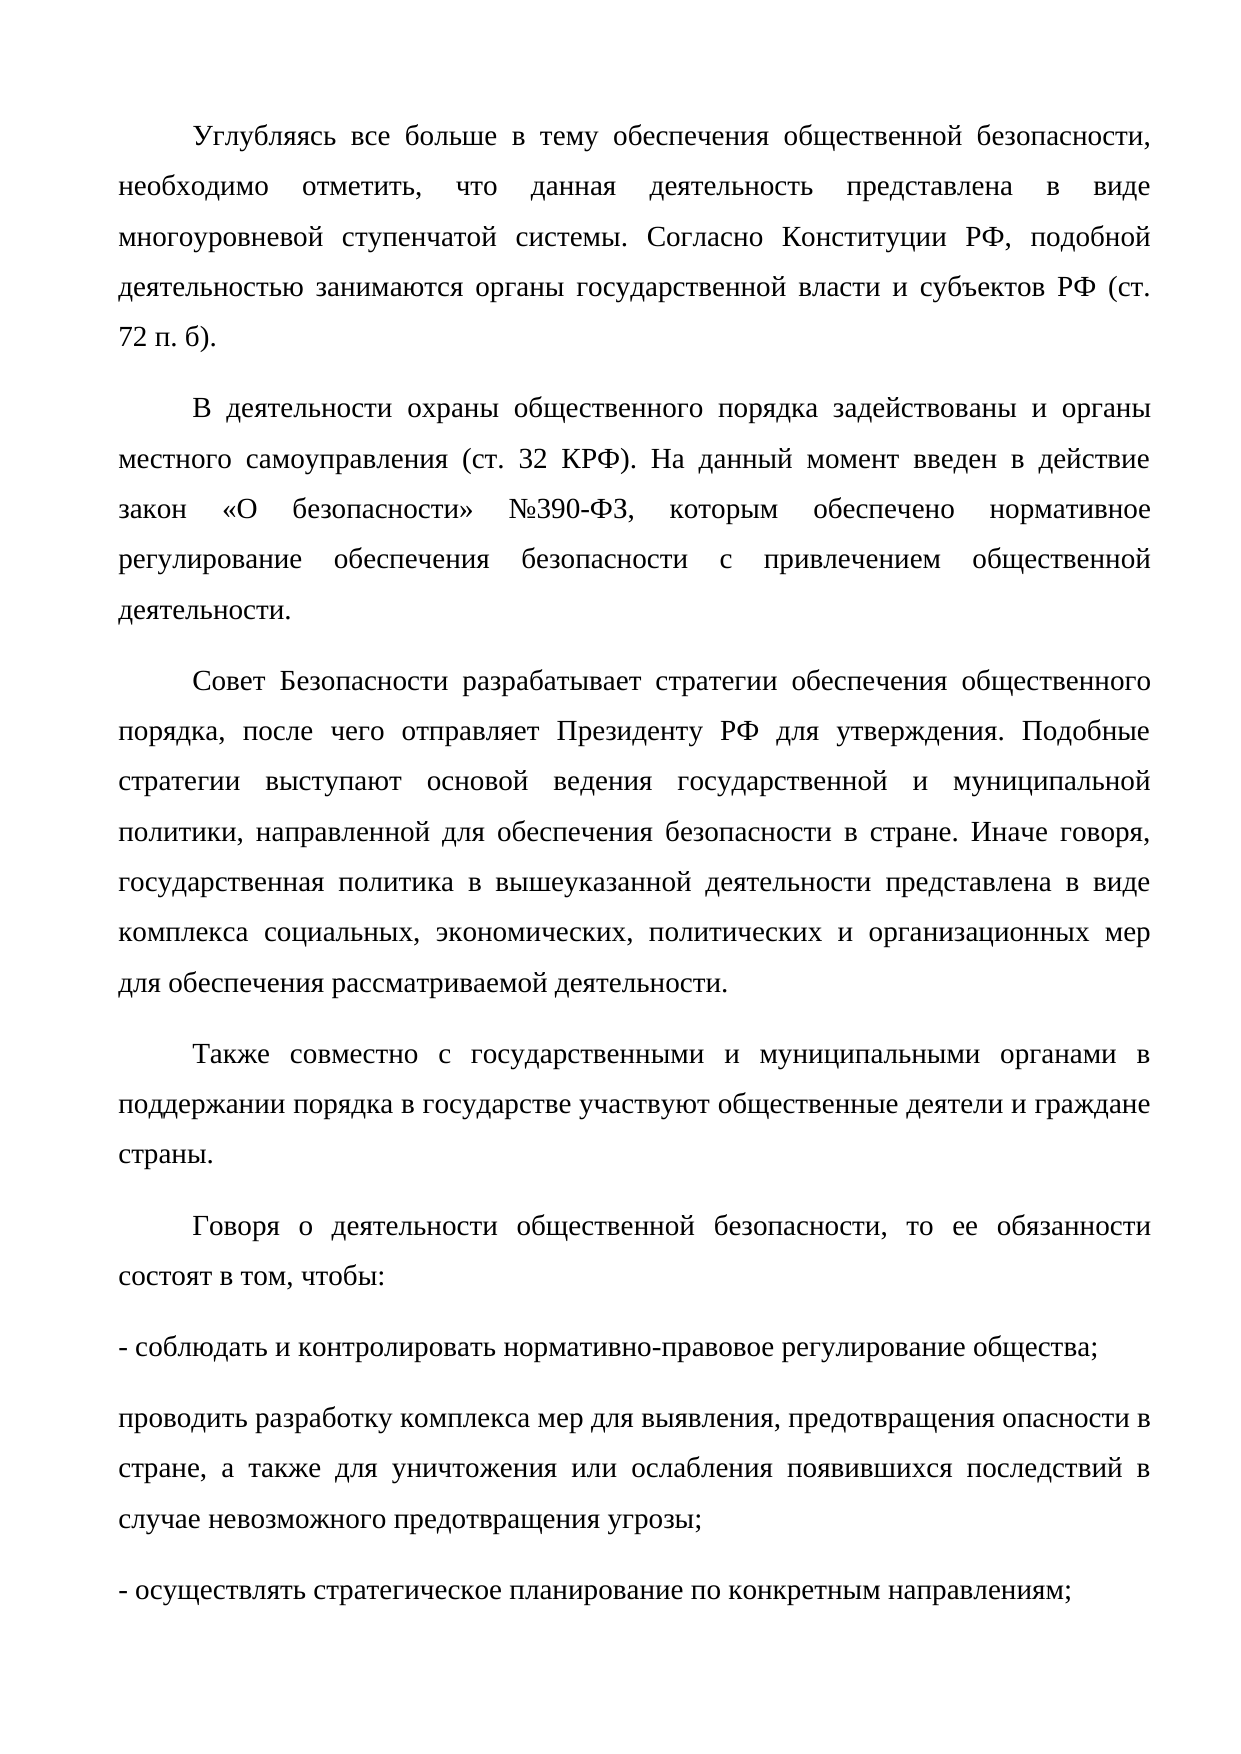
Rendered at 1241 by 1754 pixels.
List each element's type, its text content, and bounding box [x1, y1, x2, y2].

text Углубляясь все больше в тему обеспечения общественной безопасности, необходимо отметить, что данная деятельность представлена в виде многоуровневой ступенчатой системы. Согласно Конституции РФ, подобной деятельностью занимаются органы государственной власти и субъектов РФ (ст. 72 п. б). [118, 118, 1152, 353]
text Совет Безопасности разрабатывает стратегии обеспечения общественного порядка, после чего отправляет Президенту РФ для утверждения. Подобные стратегии выступают основой ведения государственной и муниципальной политики, направленной для обеспечения безопасности в стране. Иначе говоря, государственная политика в вышеуказанной деятельности представлена в виде комплекса социальных, экономических, политических и организационных мер для обеспечения рассматриваемой деятельности. [118, 663, 1152, 998]
text Также совместно с государственными и муниципальными органами в поддержании порядка в государстве участвуют общественные деятели и граждане страны. [118, 1036, 1152, 1170]
text - осуществлять стратегическое планирование по конкретным направлениям; [118, 1572, 1152, 1606]
text проводить разработку комплекса мер для выявления, предотвращения опасности в стране, а также для уничтожения или ослабления появившихся последствий в случае невозможного предотвращения угрозы; [118, 1400, 1152, 1534]
text - соблюдать и контролировать нормативно-правовое регулирование общества; [118, 1329, 1152, 1363]
text В деятельности охраны общественного порядка задействованы и органы местного самоуправления (ст. 32 КРФ). На данный момент введен в действие закон «О безопасности» №390-ФЗ, которым обеспечено нормативное регулирование обеспечения безопасности с привлечением общественной деятельности. [118, 391, 1152, 625]
text Говоря о деятельности общественной безопасности, то ее обязанности состоят в том, чтобы: [118, 1208, 1152, 1292]
